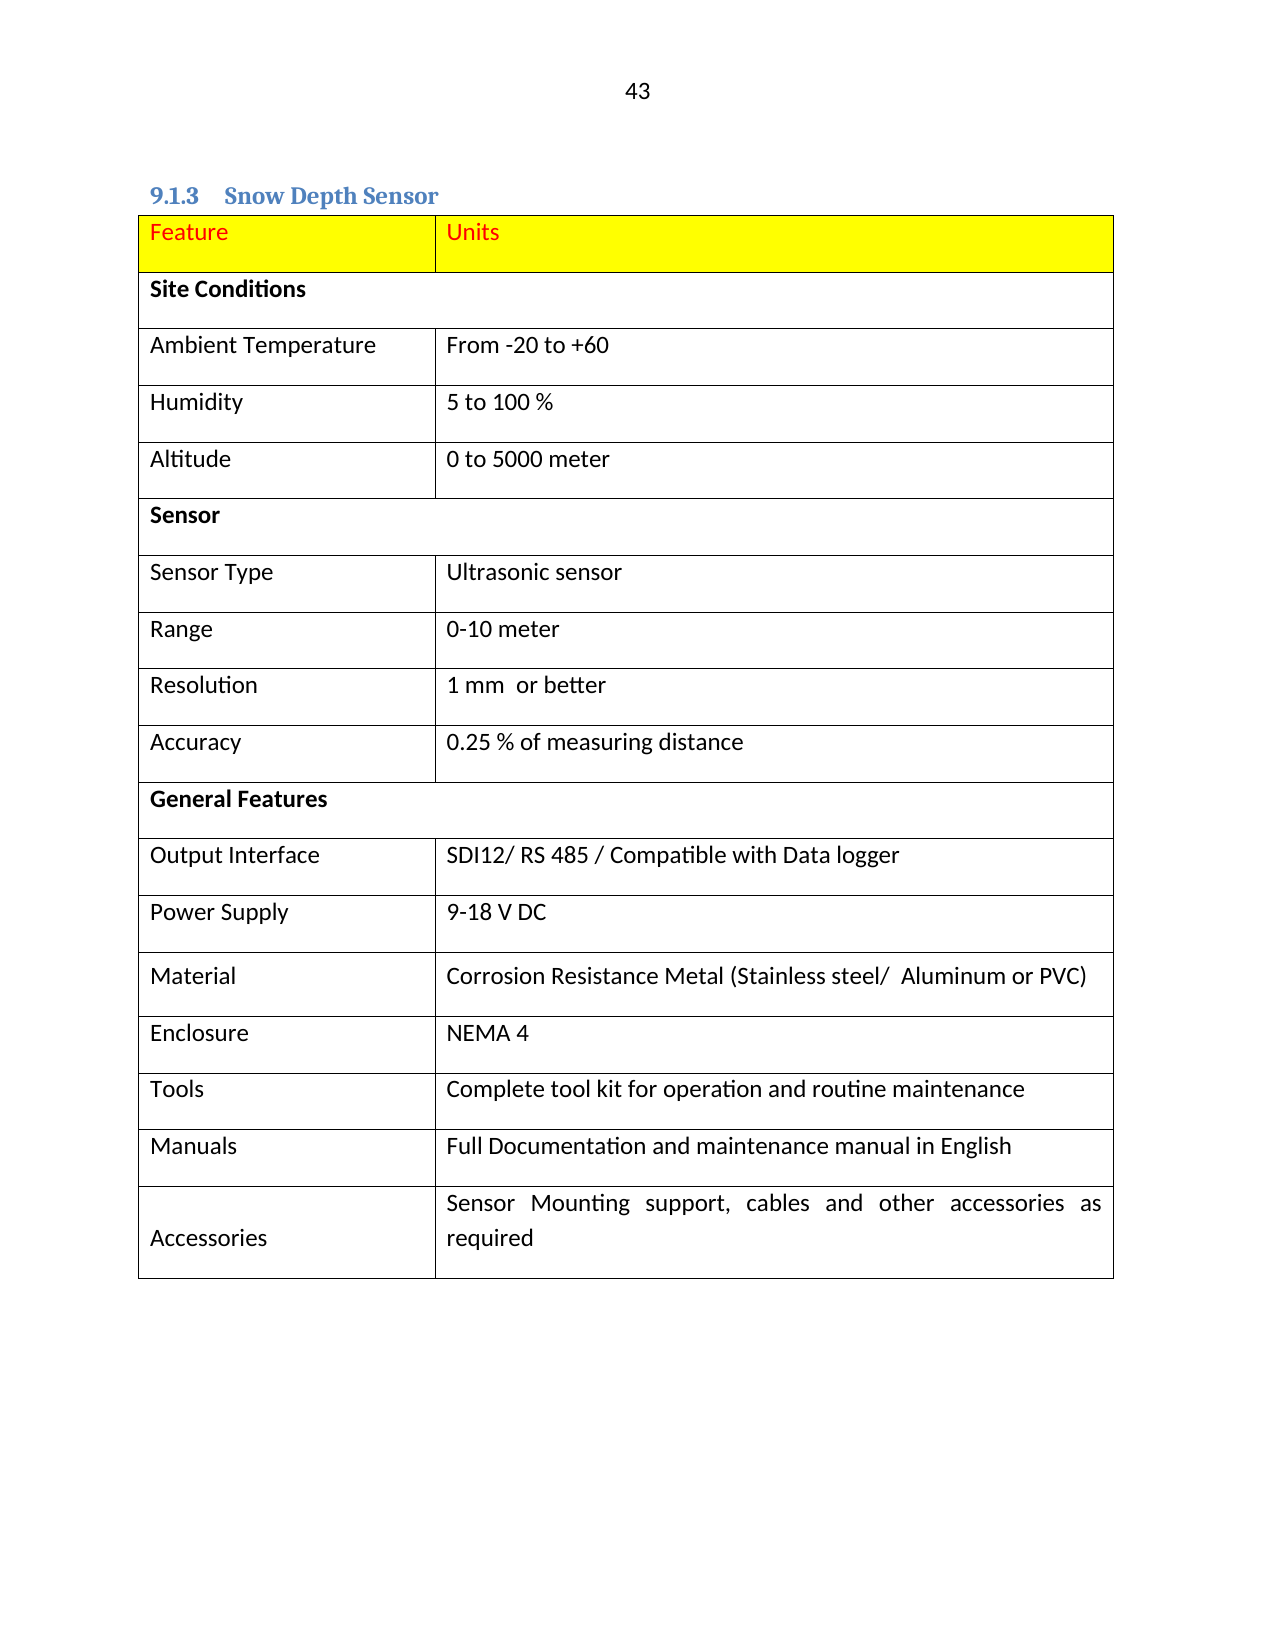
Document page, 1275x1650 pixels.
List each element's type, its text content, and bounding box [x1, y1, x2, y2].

table_cell Site Conditions [139, 273, 1113, 328]
subtitle Snow Depth Sensor [150, 182, 1125, 211]
table_cell 0 to 5000 meter [436, 443, 1113, 498]
table_cell General Features [139, 783, 1113, 838]
table_cell Output Interface [139, 839, 435, 895]
table_cell NEMA 4 [436, 1017, 1113, 1072]
table_cell Resolution [139, 669, 435, 725]
table_cell Accuracy [139, 726, 435, 782]
table_cell Enclosure [139, 1017, 435, 1072]
table_cell Tools [139, 1074, 435, 1129]
table_cell Sensor Mounting support, cables and other accessories as required [436, 1187, 1113, 1277]
table_cell Manuals [139, 1130, 435, 1186]
table_cell Corrosion Resistance Metal (Stainless steel/ Aluminum or PVC) [436, 953, 1113, 1016]
table_cell Power Supply [139, 896, 435, 952]
table_cell Range [139, 613, 435, 668]
table_cell Humidity [139, 386, 435, 442]
table_cell 9-18 V DC [436, 896, 1113, 952]
table_cell Full Documentation and maintenance manual in English [436, 1130, 1113, 1186]
table_cell Altitude [139, 443, 435, 498]
table_cell Sensor [139, 499, 1113, 555]
table_cell From -20 to +60 [436, 329, 1113, 385]
table_cell Sensor Type [139, 556, 435, 612]
table_cell Material [139, 953, 435, 1016]
table_header Units [436, 216, 1113, 272]
table_cell Accessories [139, 1187, 435, 1277]
table_cell Complete tool kit for operation and routine maintenance [436, 1074, 1113, 1129]
table_cell 1 mm or better [436, 669, 1113, 725]
table_cell Ambient Temperature [139, 329, 435, 385]
table_cell SDI12/ RS 485 / Compatible with Data logger [436, 839, 1113, 895]
table_cell 0.25 % of measuring distance [436, 726, 1113, 782]
table_cell 5 to 100 % [436, 386, 1113, 442]
table_cell 0-10 meter [436, 613, 1113, 668]
table_cell Ultrasonic sensor [436, 556, 1113, 612]
table_header Feature [139, 216, 435, 272]
